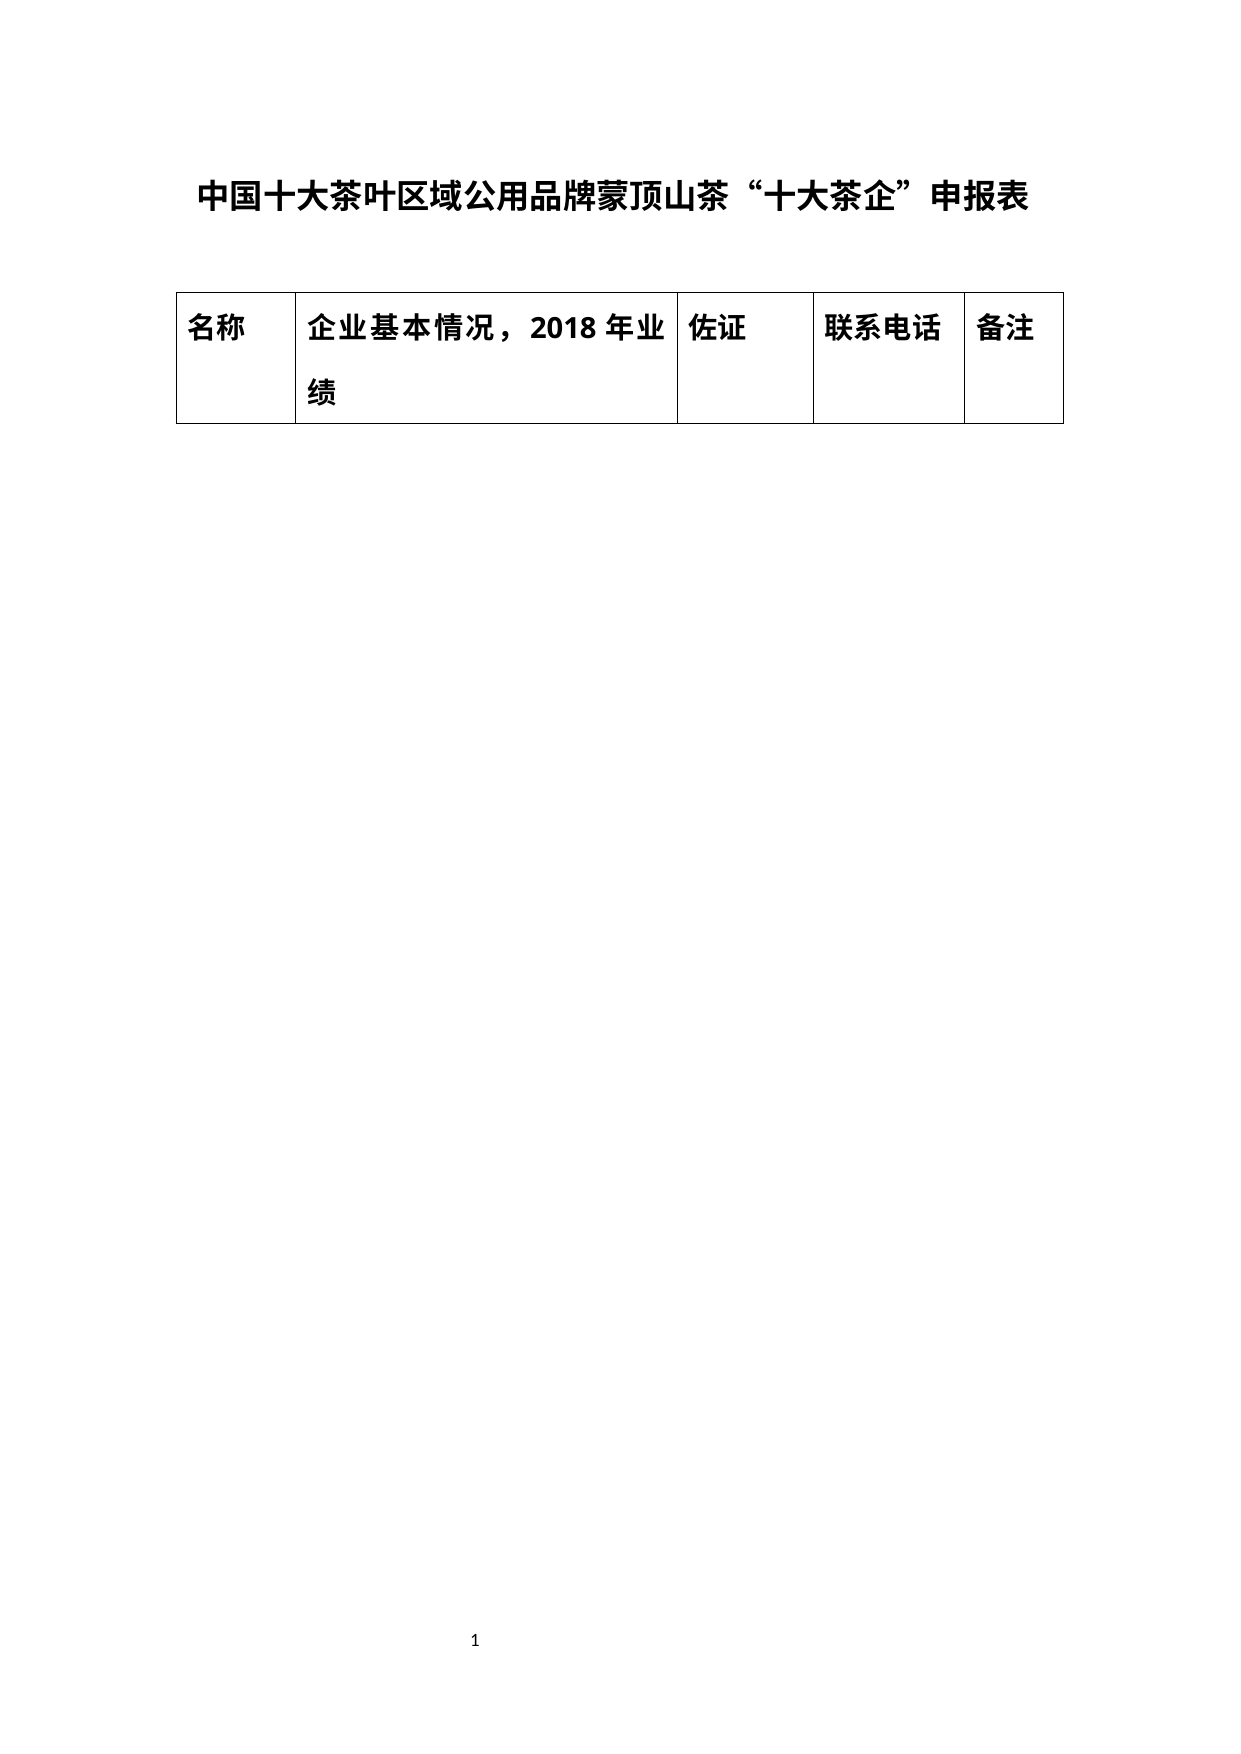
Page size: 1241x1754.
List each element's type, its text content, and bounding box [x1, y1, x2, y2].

table_header 佐证 [678, 293, 813, 423]
table_header 名称 [177, 293, 295, 423]
table_header 企业基本情况，2018年业绩 [296, 293, 677, 423]
table_header 备注 [965, 293, 1063, 423]
text 中国十大茶叶区域公用品牌蒙顶山茶“十大茶企”申报表 [187, 162, 1053, 227]
table_header 联系电话 [814, 293, 964, 423]
